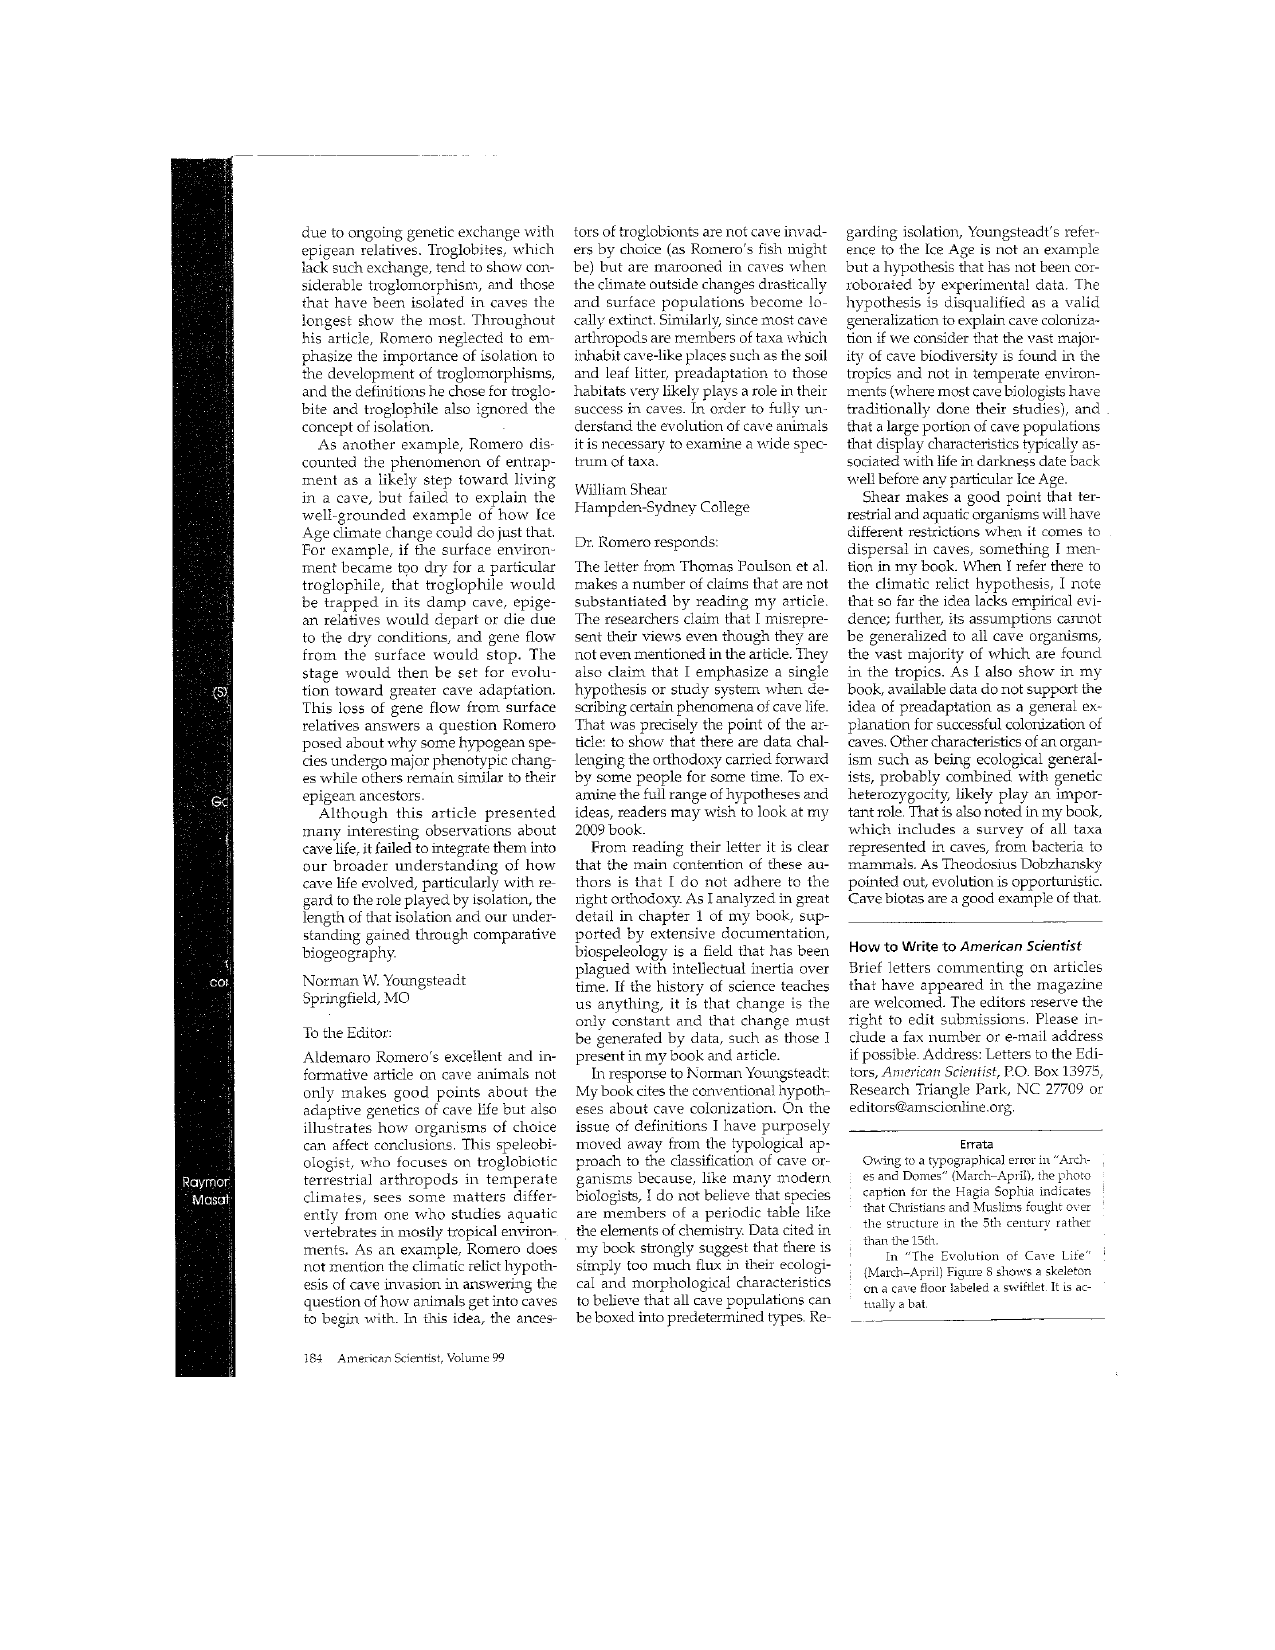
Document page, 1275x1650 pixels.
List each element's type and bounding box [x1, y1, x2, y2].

picture [150, 150, 1124, 1410]
